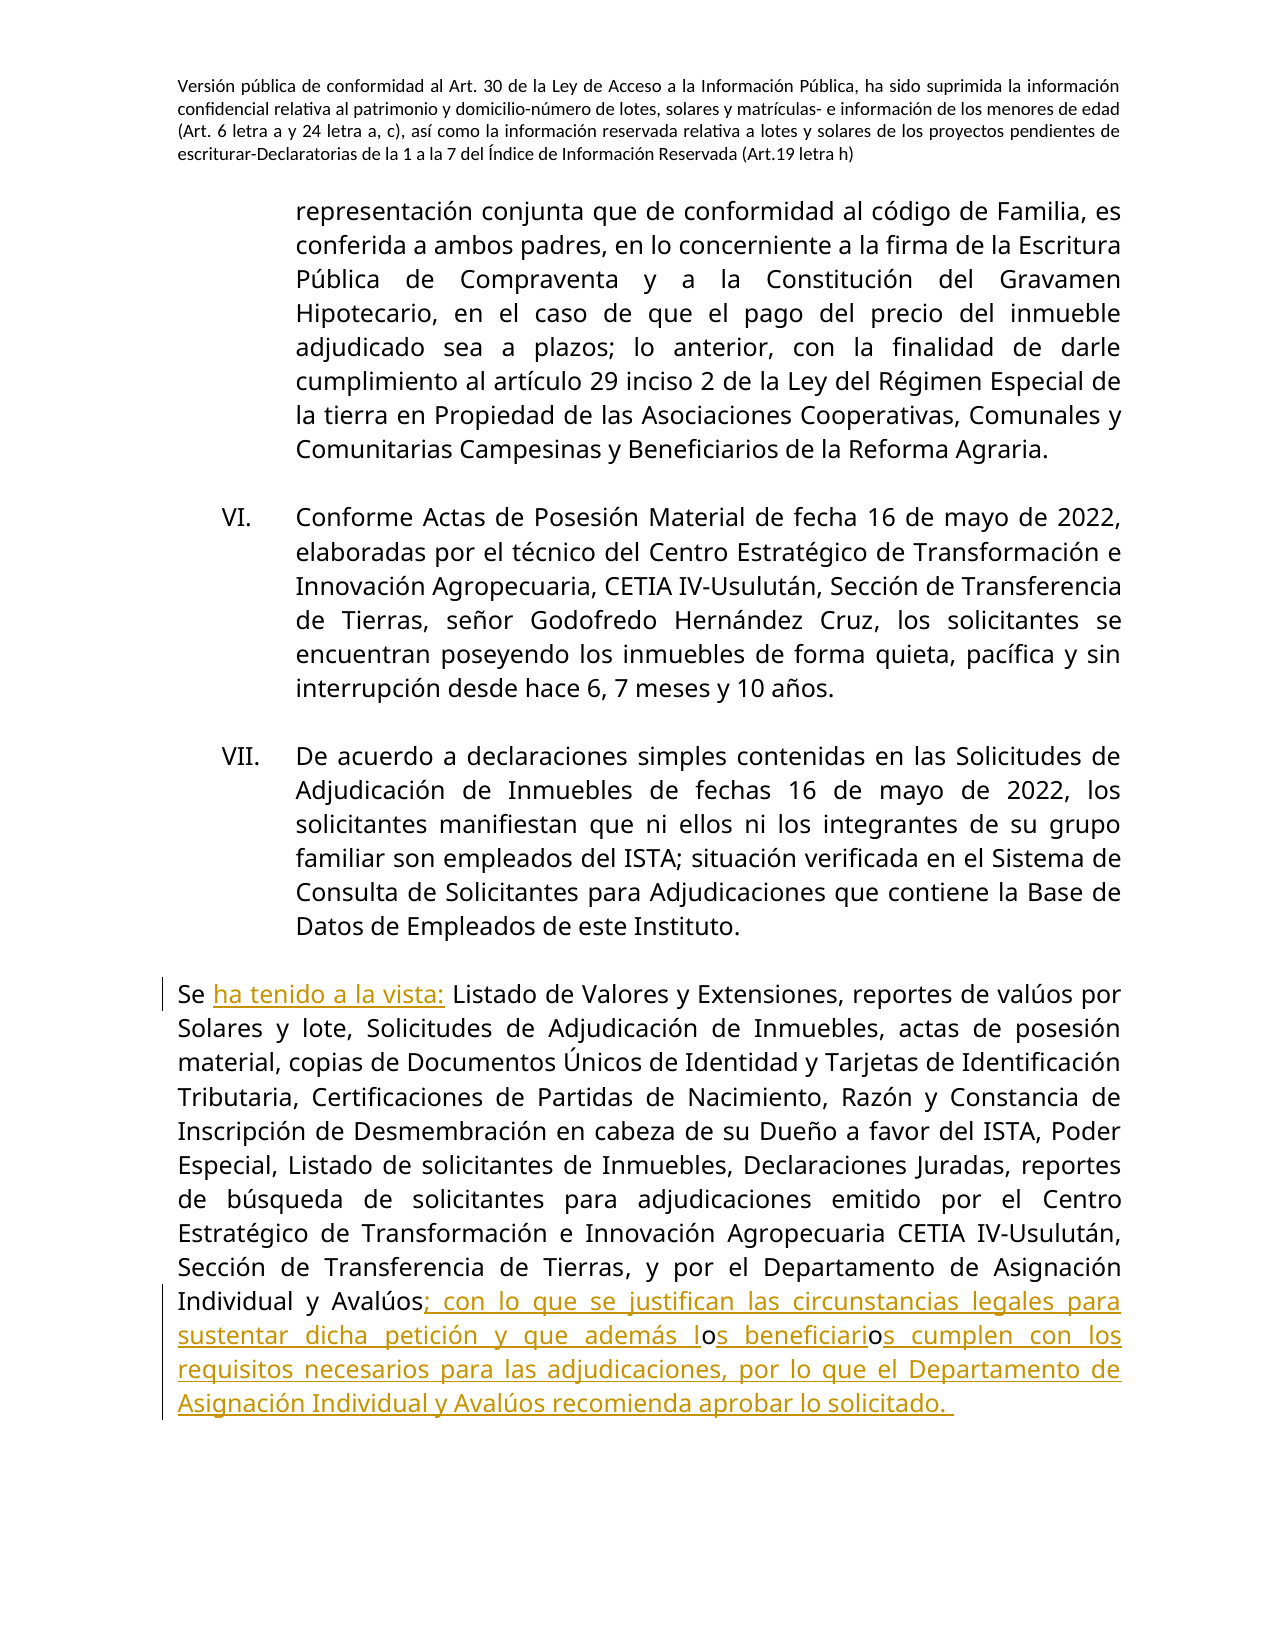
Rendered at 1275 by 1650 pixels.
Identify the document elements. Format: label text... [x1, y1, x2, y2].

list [222, 193, 1122, 466]
text Se Listado de Valores y Extensiones, reportes de valúos por Solares y lote, Solicitudes de Adjudicación de Inmuebles, actas de posesión material, copias de Documentos Únicos de Identidad y Tarjetas de Identificación Tributaria, Certificaciones de Partidas de Nacimiento, Razón y Constancia de Inscripción de Desmembración en cabeza de su Dueño a favor del ISTA, Poder Especial, Listado de solicitantes de Inmuebles, Declaraciones Juradas, reportes de búsqueda de solicitantes para adjudicaciones emitido por el Centro Estratégico de Transformación e Innovación Agropecuaria CETIA IV-Usulután, Sección de Transferencia de Tierras, y por el Departamento de Asignación Individual y Avalúosoo [177, 977, 1122, 1381]
list Conforme Actas de Posesión Material de fecha 16 de mayo de 2022, elaboradas por el técnico del Centro Estratégico de Transformación e Innovación Agropecuaria, CETIA IV-Usulután, Sección de Transferencia de Tierras, señor Godofredo Hernández Cruz, los solicitantes se encuentran poseyendo los inmuebles de forma quieta, pacífica y sin interrupción desde hace 6, 7 meses y 10 años. [222, 500, 1122, 704]
list De acuerdo a declaraciones simples contenidas en las Solicitudes de Adjudicación de Inmuebles de fechas 16 de mayo de 2022, los solicitantes manifiestan que ni ellos ni los integrantes de su grupo familiar son empleados del ISTA; situación verificada en el Sistema de Consulta de Solicitantes para Adjudicaciones que contiene la Base de Datos de Empleados de este Instituto. [222, 738, 1122, 943]
